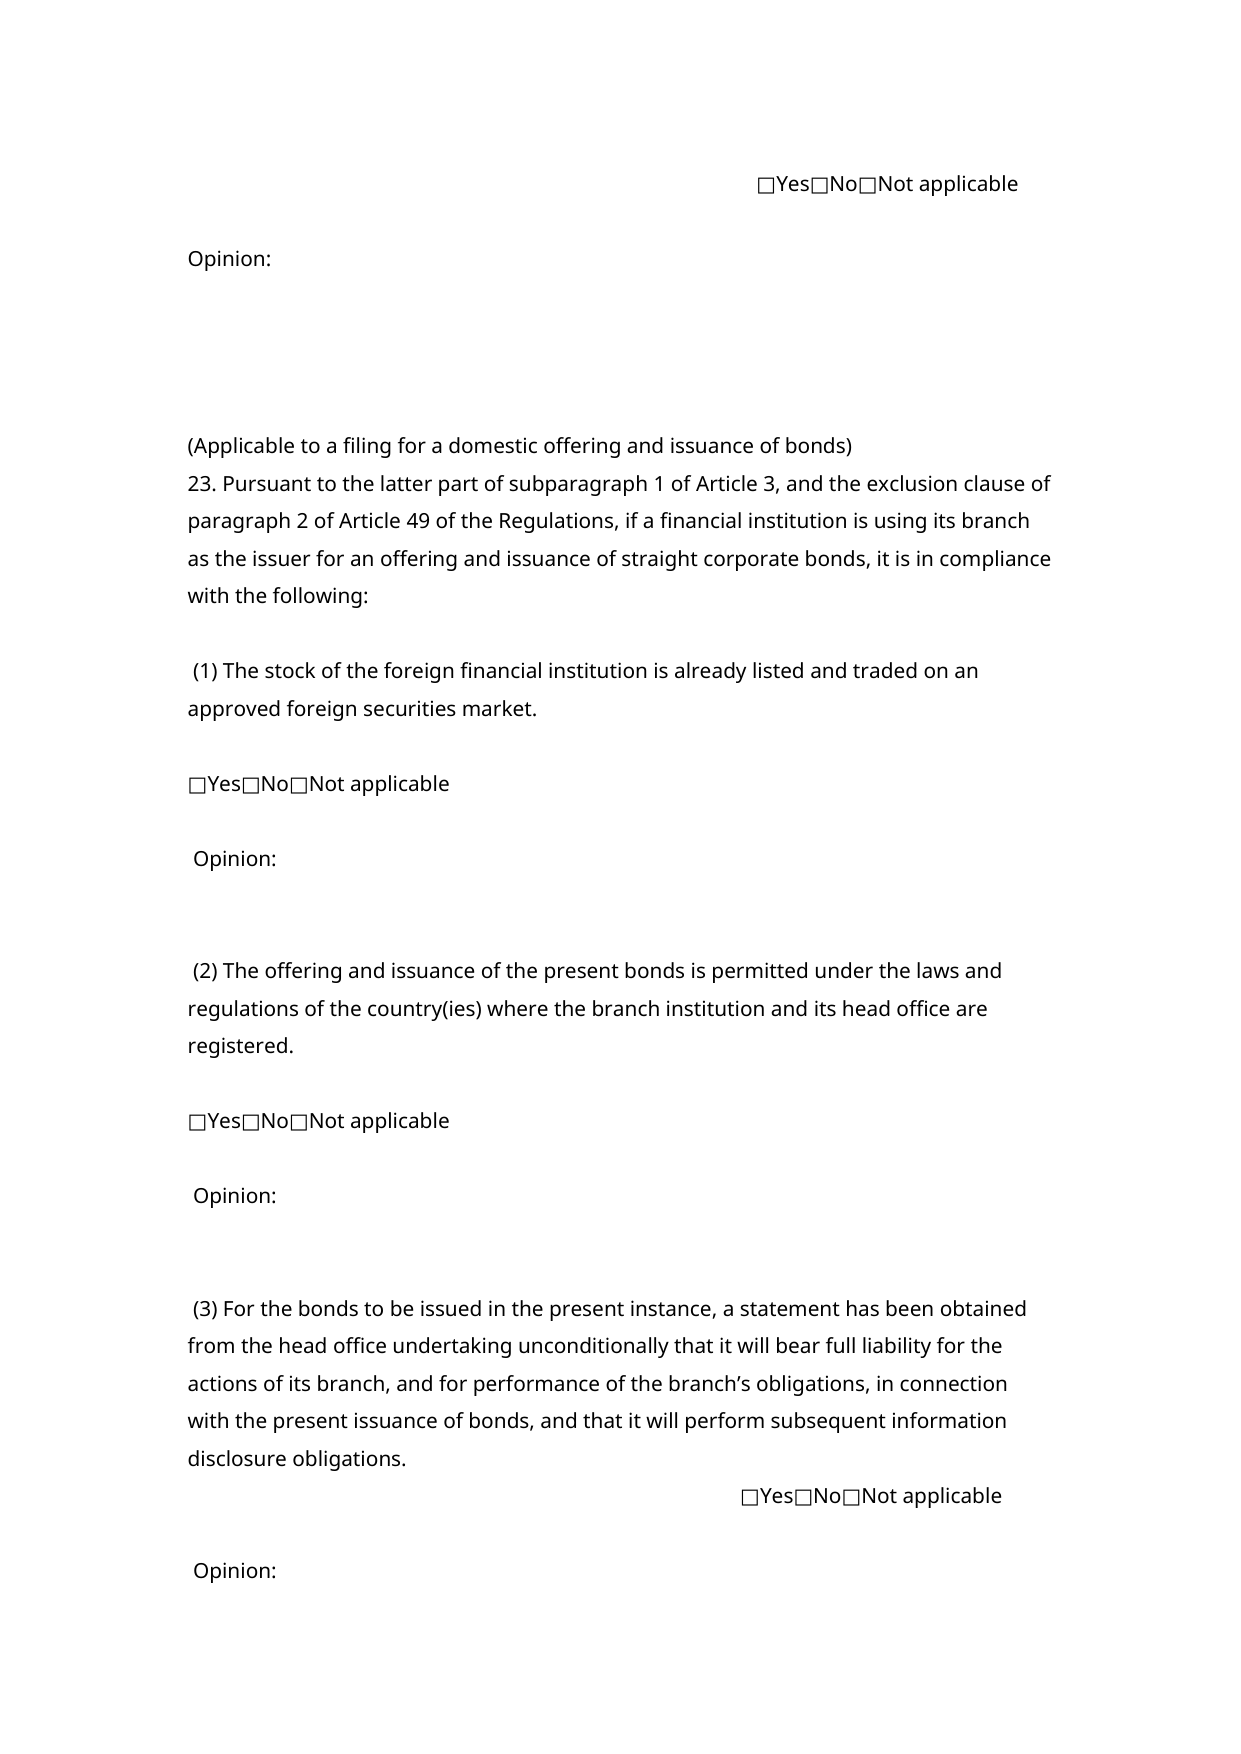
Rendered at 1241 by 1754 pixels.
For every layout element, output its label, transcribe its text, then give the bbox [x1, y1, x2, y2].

text (2) The offering and issuance of the present bonds is permitted under the laws and regulations of the country(ies) where the branch institution and its head office are registered. [187, 952, 1053, 1064]
text □Yes□No□Not applicable [187, 1102, 1053, 1139]
text □Yes□No□Not applicable [187, 764, 1053, 802]
text (1) The stock of the foreign financial institution is already listed and traded on an approved foreign securities market. [187, 652, 1053, 727]
text Opinion: [187, 1552, 1053, 1589]
text Opinion: [187, 839, 1053, 877]
text (Applicable to a filing for a domestic offering and issuance of bonds) [187, 427, 1053, 464]
text □Yes□No□Not applicable [187, 1477, 1053, 1514]
text Opinion: [187, 1177, 1053, 1214]
text □Yes□No□Not applicable [187, 164, 1053, 202]
text (3) For the bonds to be issued in the present instance, a statement has been obtained from the head office undertaking unconditionally that it will bear full liability for the actions of its branch, and for performance of the branch’s obligations, in connection with the present issuance of bonds, and that it will perform subsequent information disclosure obligations. [187, 1289, 1053, 1477]
text 23. Pursuant to the latter part of subparagraph 1 of Article 3, and the exclusion clause of paragraph 2 of Article 49 of the Regulations, if a financial institution is using its branch as the issuer for an offering and issuance of straight corporate bonds, it is in compliance with the following: [187, 464, 1053, 614]
text Opinion: [187, 239, 1053, 277]
